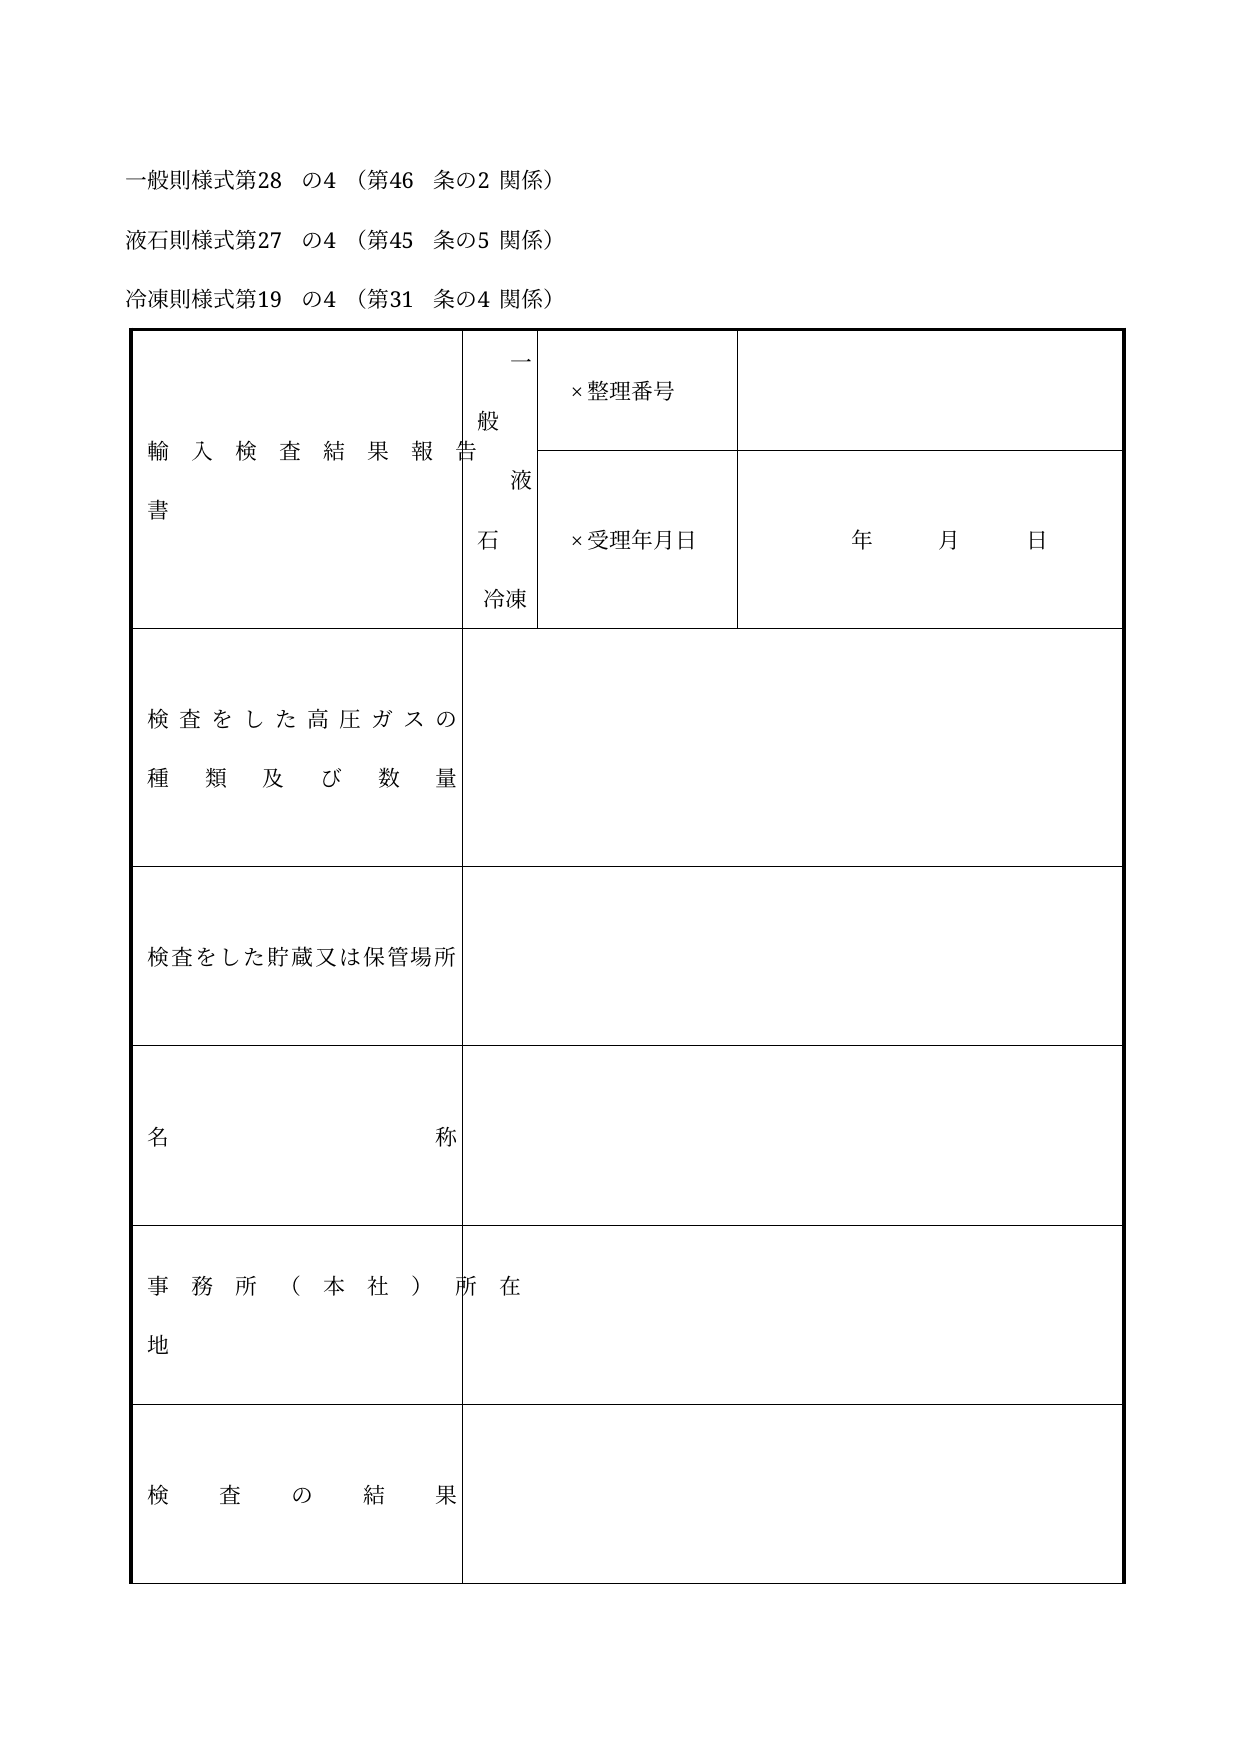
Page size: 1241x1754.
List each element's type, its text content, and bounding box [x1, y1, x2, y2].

table_header ×整理番号 [538, 331, 737, 449]
text 液石則様式第27の4（第45条の5関係） [126, 209, 1114, 268]
text 一般則様式第28の4（第46条の2関係） [126, 149, 1114, 209]
table_cell 検査の結果 [133, 1405, 462, 1583]
table_header [738, 331, 1122, 449]
table_cell 検査をした貯蔵又は保管場所 [133, 867, 462, 1045]
table_cell 事務所（本社）所在地 [133, 1226, 462, 1404]
table_cell [463, 1226, 1122, 1404]
table_cell 検査をした高圧ガスの 種類及び数量 [133, 629, 462, 866]
table_cell 名称 [133, 1046, 462, 1224]
table_cell [463, 629, 1122, 866]
table_cell 年 月 日 [738, 451, 1122, 628]
table_cell [463, 867, 1122, 1045]
table_cell ×受理年月日 [538, 451, 737, 628]
table_cell [463, 1046, 1122, 1224]
table_cell [463, 1405, 1122, 1583]
text 冷凍則様式第19の4（第31条の4関係） [126, 268, 1114, 328]
table_header 輸入検査結果報告書 [133, 331, 462, 628]
table_header 一般 液石 冷凍 [463, 331, 537, 628]
